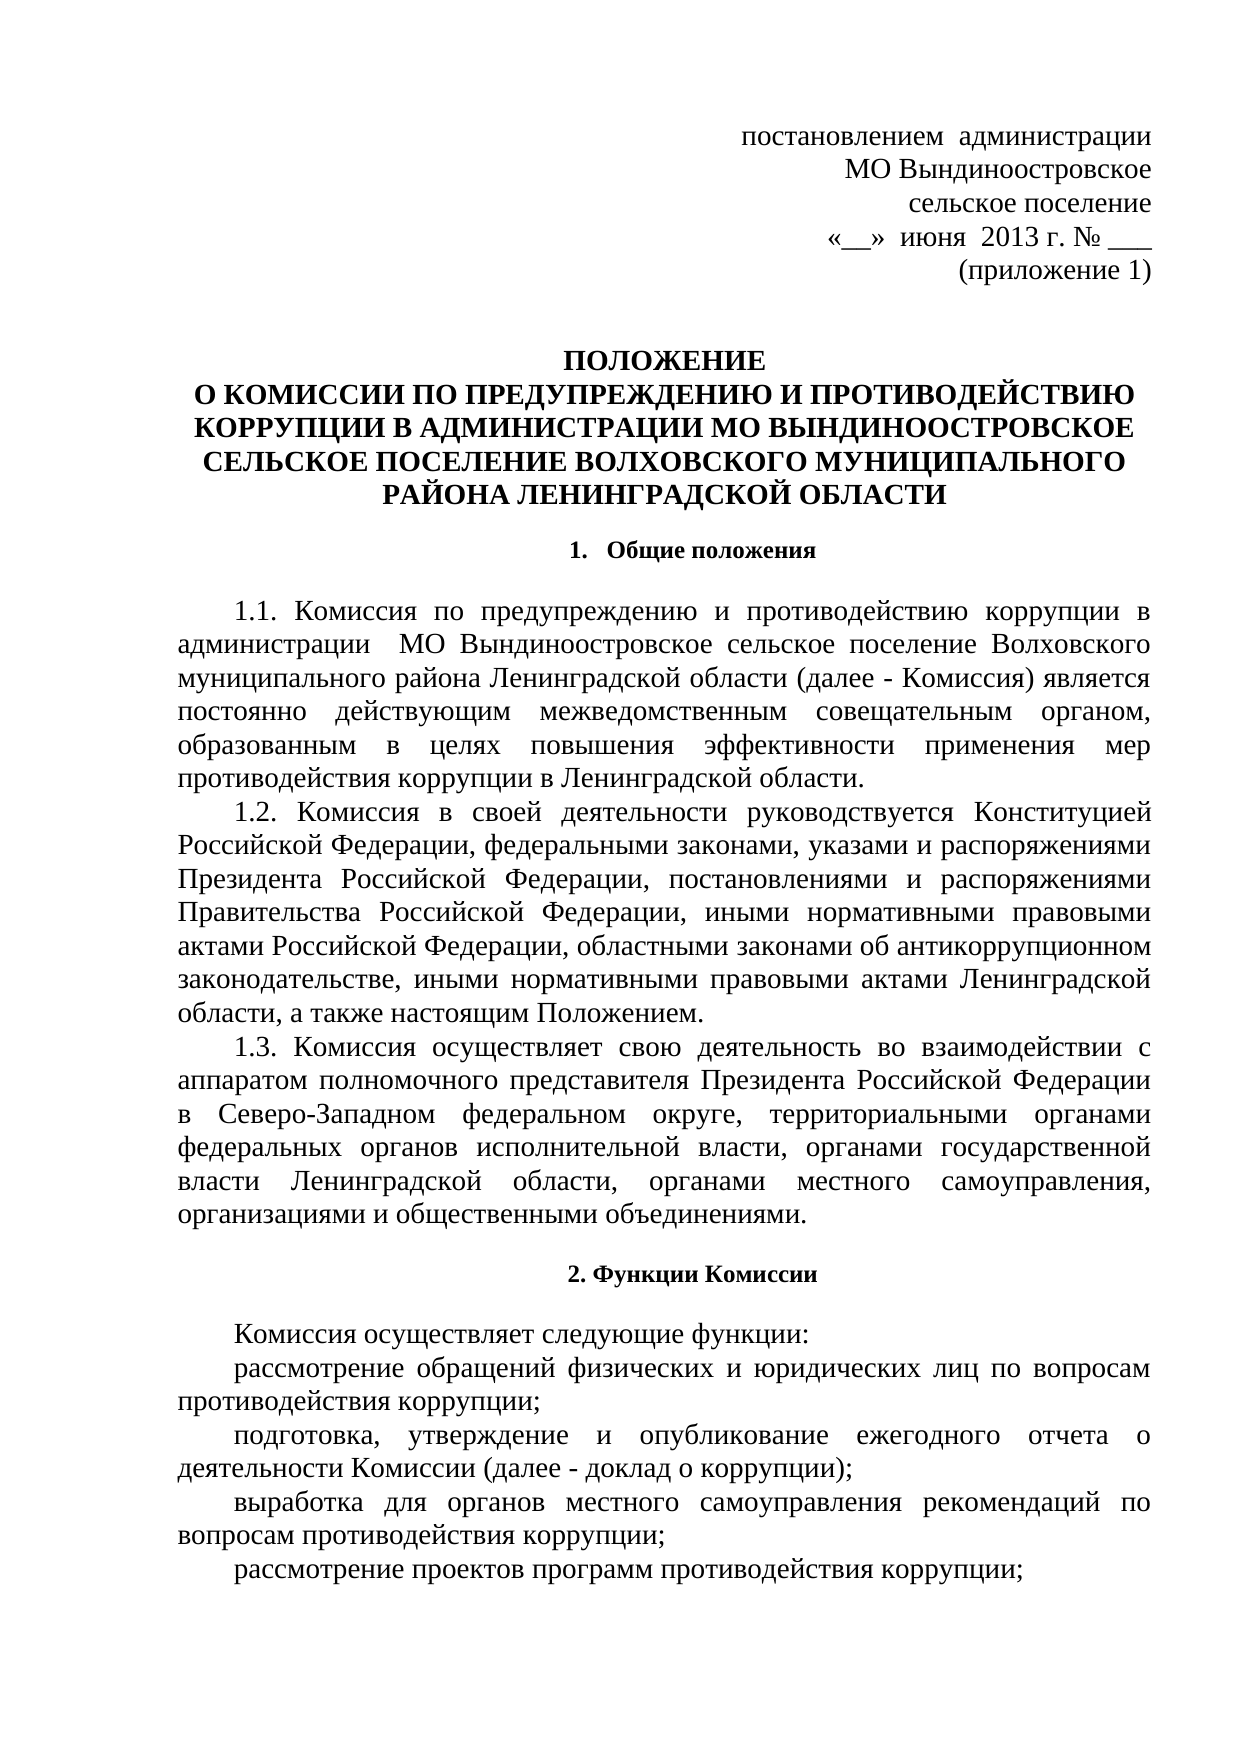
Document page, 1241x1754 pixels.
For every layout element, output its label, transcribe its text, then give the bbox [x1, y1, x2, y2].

title КОРРУПЦИИ В АДМИНИСТРАЦИИ МО ВЫНДИНООСТРОВСКОЕ СЕЛЬСКОЕ ПОСЕЛЕНИЕ ВОЛХОВСКОГО МУНИЦИПАЛЬНОГО РАЙОНА ЛЕНИНГРАДСКОЙ ОБЛАСТИ [177, 410, 1152, 511]
text подготовка, утверждение и опубликование ежегодного отчета о деятельности Комиссии (далее - доклад о коррупции); [177, 1417, 1152, 1484]
text Комиссия осуществляет следующие функции: [177, 1316, 1152, 1350]
text выработка для органов местного самоуправления рекомендаций по вопросам противодействия коррупции; [177, 1484, 1152, 1551]
title ПОЛОЖЕНИЕ [177, 343, 1152, 377]
text рассмотрение обращений физических и юридических лиц по вопросам противодействия коррупции; [177, 1350, 1152, 1417]
text «__» июня 2013 г. № ___ (приложение 1) [693, 219, 1152, 286]
text МО Вындиноостровское [177, 152, 1152, 185]
text рассмотрение проектов программ противодействия коррупции; [177, 1551, 1152, 1584]
text постановлением администрации [177, 118, 1152, 152]
text сельское поселение [177, 185, 1152, 219]
text 1.2. Комиссия в своей деятельности руководствуется Конституцией Российской Федерации, федеральными законами, указами и распоряжениями Президента Российской Федерации, постановлениями и распоряжениями Правительства Российской Федерации, иными нормативными правовыми актами Российской Федерации, областными законами об антикоррупционном законодательстве, иными нормативными правовыми актами Ленинградской области, а также настоящим Положением. [177, 794, 1152, 1029]
text 2. Функции Комиссии [177, 1259, 1152, 1287]
title О КОМИССИИ ПО ПРЕДУПРЕЖДЕНИЮ И ПРОТИВОДЕЙСТВИЮ [177, 377, 1152, 410]
text 1.3. Комиссия осуществляет свою деятельность во взаимодействии с аппаратом полномочного представителя Президента Российской Федерации в Северо-Западном федеральном округе, территориальными органами федеральных органов исполнительной власти, органами государственной власти Ленинградской области, органами местного самоуправления, организациями и общественными объединениями. [177, 1029, 1152, 1230]
text 1.1. Комиссия по предупреждению и противодействию коррупции в администрации МО Вындиноостровское сельское поселение Волховского муниципального района Ленинградской области (далее - Комиссия) является постоянно действующим межведомственным совещательным органом, образованным в целях повышения эффективности применения мер противодействия коррупции в Ленинградской области. [177, 593, 1152, 794]
list Общие положения [233, 535, 1152, 564]
